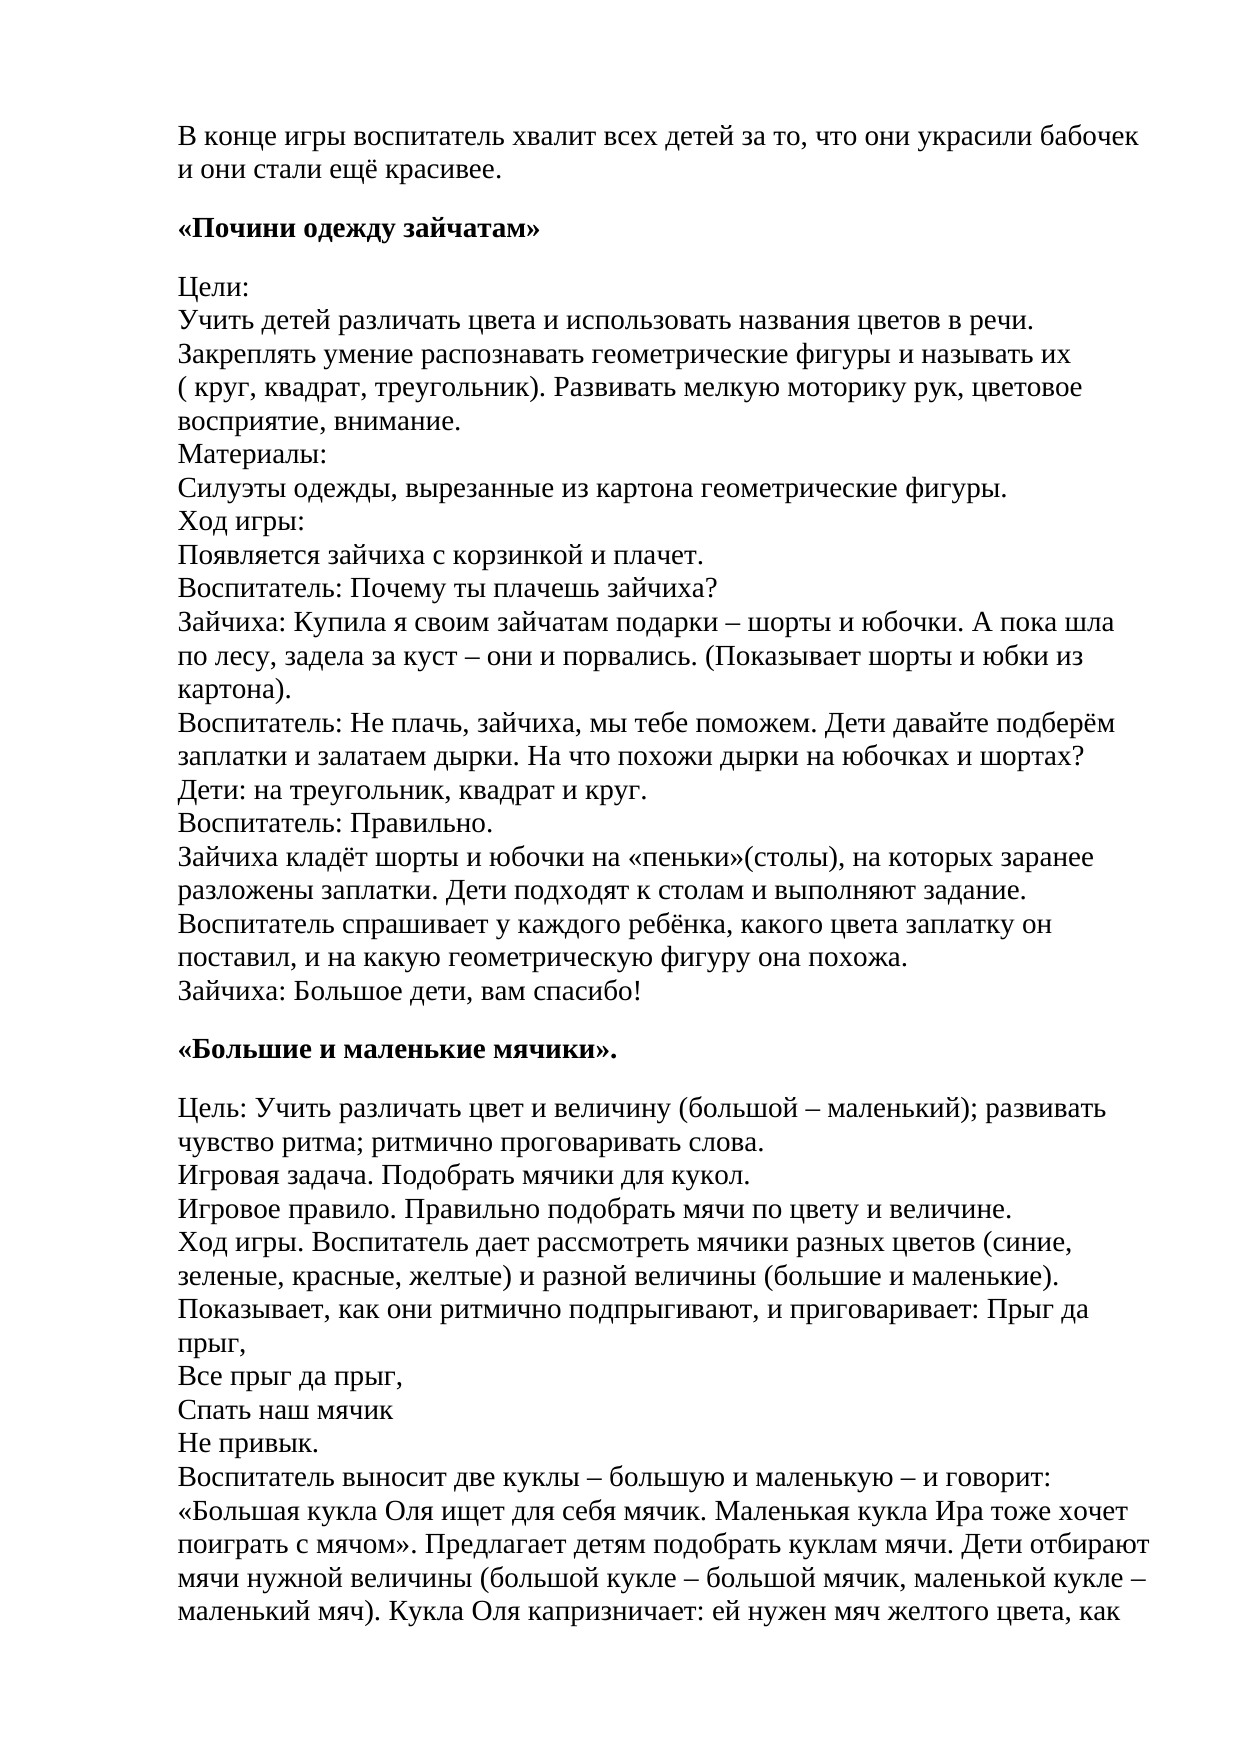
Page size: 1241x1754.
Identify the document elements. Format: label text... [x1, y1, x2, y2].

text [177, 118, 1152, 185]
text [177, 1090, 1152, 1627]
subtitle «Почини одежду зайчатам» [177, 210, 1152, 244]
subtitle «Большие и маленькие мячики». [177, 1032, 1152, 1065]
text Цели: Учить детей различать цвета и использовать названия цветов в речи. Закреплять умение распознавать геометрические фигуры и называть их ( круг, квадрат, треугольник). Развивать мелкую моторику рук, цветовое восприятие, внимание. Материалы: Силуэты одежды, вырезанные из картона геометрические фигуры. Ход игры: Появляется зайчиха с корзинкой и плачет. Воспитатель: Почему ты плачешь зайчиха? Зайчиха: Купила я своим зайчатам подарки – шорты и юбочки. А пока шла по лесу, задела за куст – они и порвались. (Показывает шорты и юбки из картона). Воспитатель: Не плачь, зайчиха, мы тебе поможем. Дети давайте подберём заплатки и залатаем дырки. На что похожи дырки на юбочках и шортах? Дети: на треугольник, квадрат и круг. Воспитатель: Правильно. Зайчиха кладёт шорты и юбочки на «пеньки»(столы), на которых заранее разложены заплатки. Дети подходят к столам и выполняют задание. Воспитатель спрашивает у каждого ребёнка, какого цвета заплатку он поставил, и на какую геометрическую фигуру она похожа. Зайчиха: Большое дети, вам спасибо! [177, 269, 1152, 1007]
